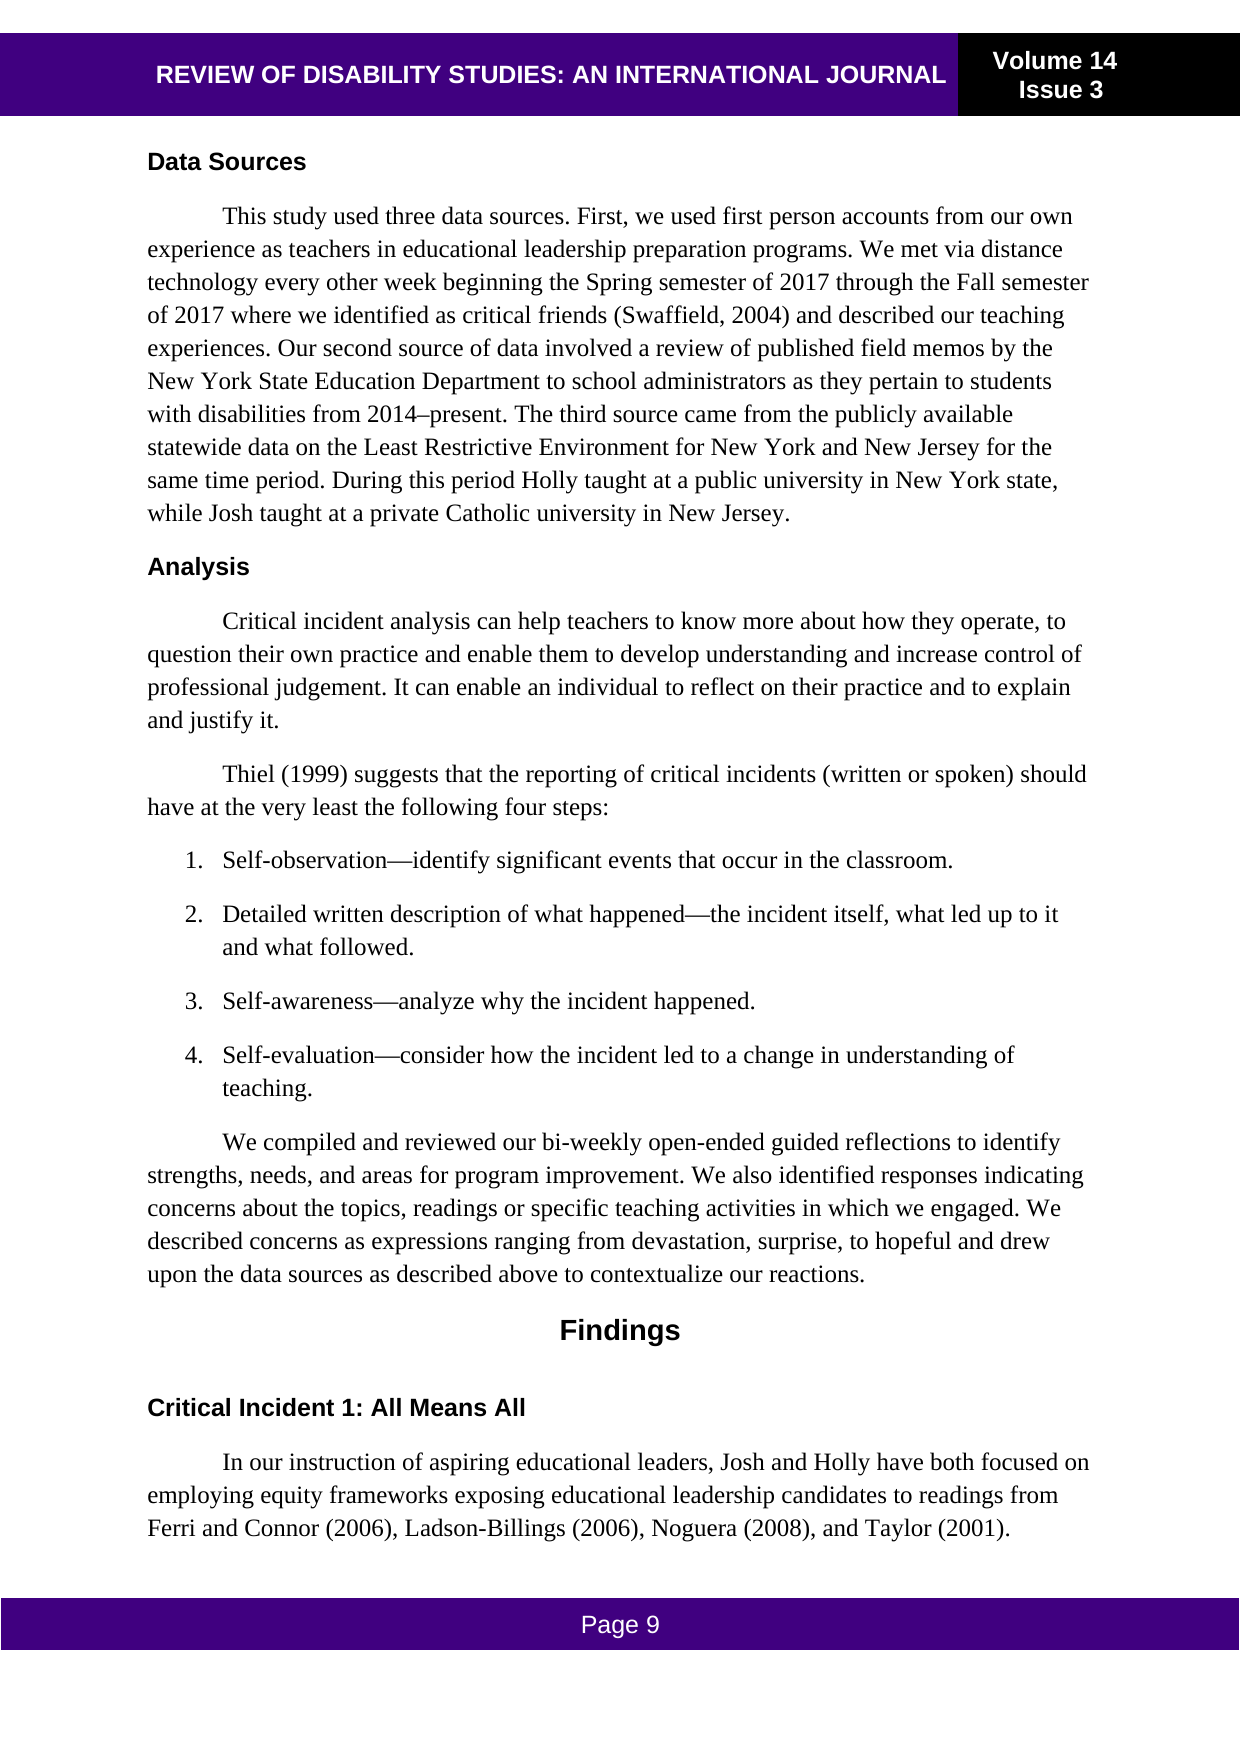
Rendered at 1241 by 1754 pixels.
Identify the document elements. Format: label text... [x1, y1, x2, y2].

list Self-observation—identify significant events that occur in the classroom. [184, 846, 1093, 874]
text Thiel (1999) suggests that the reporting of critical incidents (written or spoken) should have at the very least the following four steps: [147, 759, 1093, 820]
subtitle Data Sources [147, 147, 1093, 197]
subtitle Analysis [147, 552, 1093, 601]
subtitle Critical Incident 1: All Means All [147, 1393, 1093, 1443]
list Self-awareness—analyze why the incident happened. [184, 986, 1093, 1015]
text We compiled and reviewed our bi-weekly open-ended guided reflections to identify strengths, needs, and areas for program improvement. We also identified responses indicating concerns about the topics, readings or specific teaching activities in which we engaged. We described concerns as expressions ranging from devastation, surprise, to hopeful and drew upon the data sources as described above to contextualize our reactions. [147, 1127, 1093, 1288]
list Self-evaluation—consider how the incident led to a change in understanding of teaching. [184, 1040, 1093, 1102]
list Detailed written description of what happened—the incident itself, what led up to it and what followed. [184, 899, 1093, 961]
subtitle Findings [147, 1313, 1093, 1367]
text Critical incident analysis can help teachers to know more about how they operate, to question their own practice and enable them to develop understanding and increase control of professional judgement. It can enable an individual to reflect on their practice and to explain and justify it. [147, 606, 1093, 733]
text This study used three data sources. First, we used first person accounts from our own experience as teachers in educational leadership preparation programs. We met via distance technology every other week beginning the Spring semester of 2017 through the Fall semester of 2017 where we identified as critical friends (Swaffield, 2004) and described our teaching experiences. Our second source of data involved a review of published field memos by the New York State Education Department to school administrators as they pertain to students with disabilities from 2014–present. The third source came from the publicly available statewide data on the Least Restrictive Environment for New York and New Jersey for the same time period. During this period Holly taught at a public university in New York state, while Josh taught at a private Catholic university in New Jersey. [147, 201, 1093, 527]
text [147, 1447, 1093, 1542]
